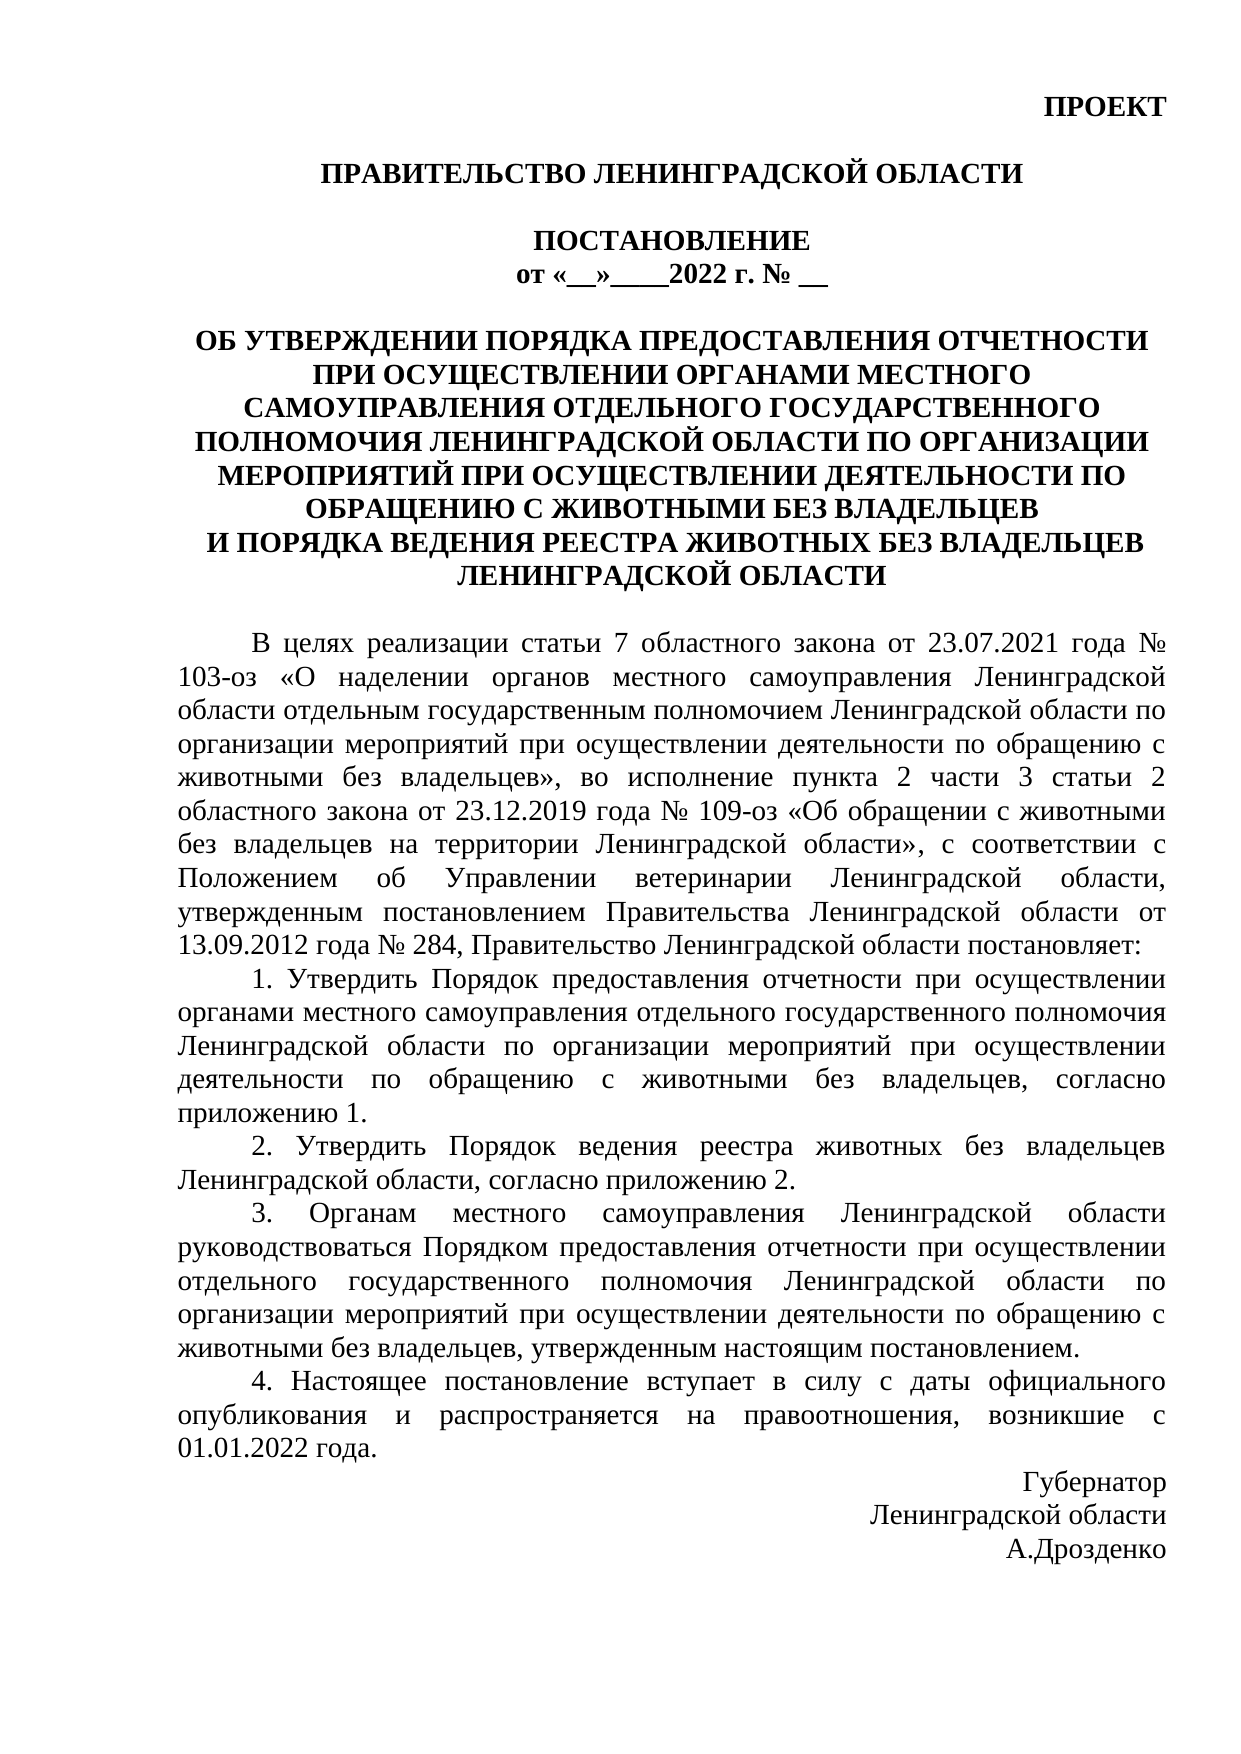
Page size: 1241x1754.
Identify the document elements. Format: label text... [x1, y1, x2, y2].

title ОБ УТВЕРЖДЕНИИ ПОРЯДКА ПРЕДОСТАВЛЕНИЯ ОТЧЕТНОСТИ ПРИ ОСУЩЕСТВЛЕНИИ ОРГАНАМИ МЕСТНОГО САМОУПРАВЛЕНИЯ ОТДЕЛЬНОГО ГОСУДАРСТВЕННОГО ПОЛНОМОЧИЯ ЛЕНИНГРАДСКОЙ ОБЛАСТИ ПО ОРГАНИЗАЦИИ МЕРОПРИЯТИЙ ПРИ ОСУЩЕСТВЛЕНИИ ДЕЯТЕЛЬНОСТИ ПО ОБРАЩЕНИЮ С ЖИВОТНЫМИ БЕЗ ВЛАДЕЛЬЦЕВ [177, 323, 1167, 525]
text В целях реализации статьи 7 областного закона от 23.07.2021 года № 103-оз «О наделении органов местного самоуправления Ленинградской области отдельным государственным полномочием Ленинградской области по организации мероприятий при осуществлении деятельности по обращению с животными без владельцев», во исполнение пункта 2 части 3 статьи 2 областного закона от 23.12.2019 года № 109-оз «Об обращении с животными без владельцев на территории Ленинградской области», с соответствии с Положением об Управлении ветеринарии Ленинградской области, утвержденным постановлением Правительства Ленинградской области от 13.09.2012 года № 284, Правительство Ленинградской области постановляет: [177, 625, 1167, 961]
title И ПОРЯДКА ВЕДЕНИЯ РЕЕСТРА ЖИВОТНЫХ БЕЗ ВЛАДЕЛЬЦЕВ ЛЕНИНГРАДСКОЙ ОБЛАСТИ [177, 525, 1167, 592]
text 4. Настоящее постановление вступает в силу с даты официального опубликования и распространяется на правоотношения, возникшие с 01.01.2022 года. [177, 1363, 1167, 1464]
text 3. Органам местного самоуправления Ленинградской области руководствоваться Порядком предоставления отчетности при осуществлении отдельного государственного полномочия Ленинградской области по организации мероприятий при осуществлении деятельности по обращению с животными без владельцев, утвержденным настоящим постановлением. [177, 1196, 1167, 1363]
title ПОСТАНОВЛЕНИЕ [177, 223, 1167, 256]
text 2. Утвердить Порядок ведения реестра животных без владельцев Ленинградской области, согласно приложению 2. [177, 1128, 1167, 1196]
title ПРАВИТЕЛЬСТВО ЛЕНИНГРАДСКОЙ ОБЛАСТИ [177, 156, 1167, 189]
text А.Дрозденко [177, 1531, 1167, 1564]
text Губернатор [177, 1464, 1167, 1497]
text 1. Утвердить Порядок предоставления отчетности при осуществлении органами местного самоуправления отдельного государственного полномочия Ленинградской области по организации мероприятий при осуществлении деятельности по обращению с животными без владельцев, согласно приложению 1. [177, 961, 1167, 1128]
title ПРОЕКТ [177, 89, 1167, 122]
title от «__»____2022 г. № __ [177, 256, 1167, 290]
text Ленинградской области [177, 1497, 1167, 1531]
